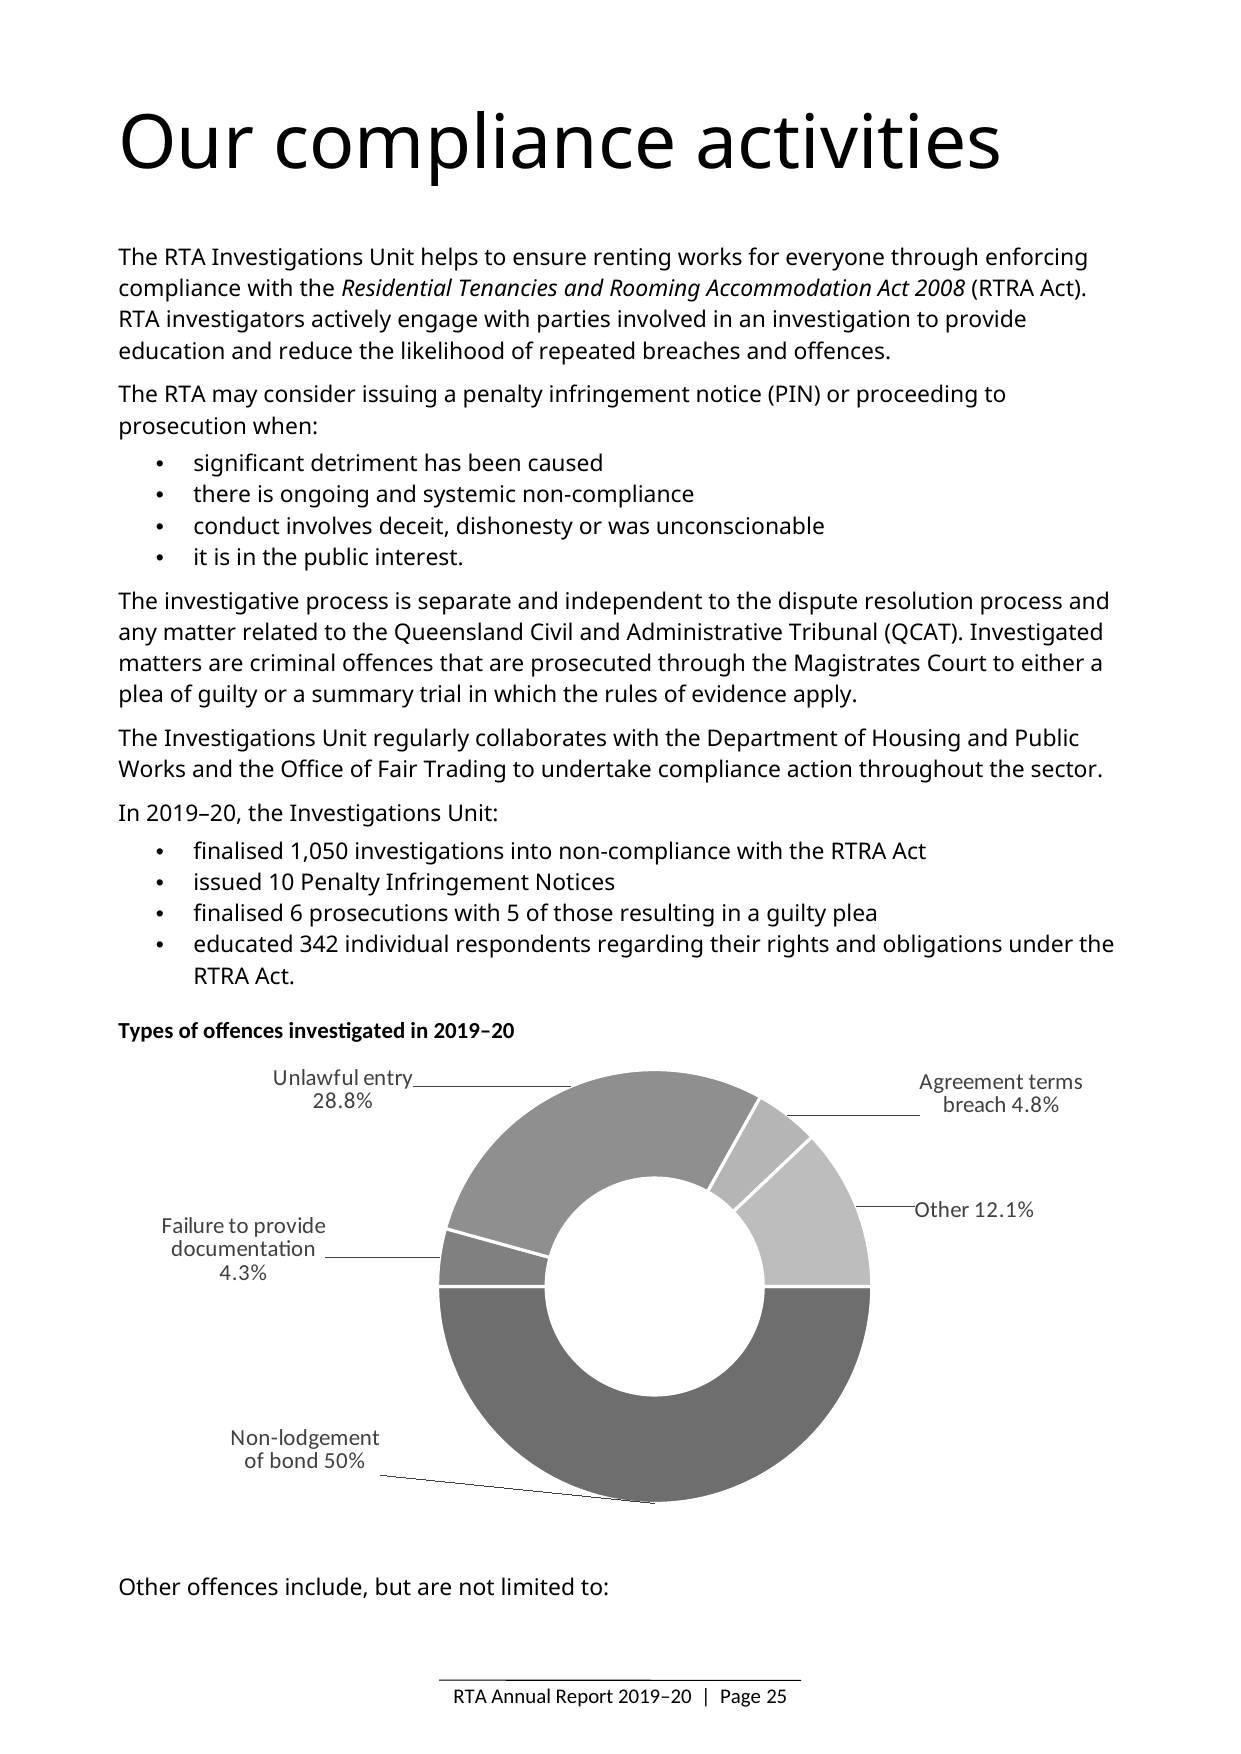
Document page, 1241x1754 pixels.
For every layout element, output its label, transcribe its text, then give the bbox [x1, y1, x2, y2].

text educated 342 individual respondents regarding their rights and obligations under the RTRA Act. [156, 928, 1122, 991]
text there is ongoing and systemic non-compliance [156, 478, 1122, 509]
text The RTA may consider issuing a penalty infringement notice (PIN) or proceeding to prosecution when: [118, 378, 1122, 441]
text it is in the public interest. [156, 541, 1122, 572]
text finalised 1,050 investigations into non-compliance with the RTRA Act [156, 834, 1122, 866]
text issued 10 Penalty Infringement Notices [156, 866, 1122, 897]
text Other offences include, but are not limited to: [118, 1546, 1122, 1602]
text finalised 6 prosecutions with 5 of those resulting in a guilty plea [156, 897, 1122, 928]
text The Investigations Unit regularly collaborates with the Department of Housing and Public Works and the Office of Fair Trading to undertake compliance action throughout the sector. [118, 722, 1122, 784]
text significant detriment has been caused [156, 447, 1122, 478]
text In 2019–20, the Investigations Unit: [118, 797, 1122, 828]
text conduct involves deceit, dishonesty or was unconscionable [156, 509, 1122, 541]
text The RTA Investigations Unit helps to ensure renting works for everyone through enforcing compliance with the Residential Tenancies and Rooming Accommodation Act 2008 (RTRA Act). RTA investigators actively engage with parties involved in an investigation to provide education and reduce the likelihood of repeated breaches and offences. [118, 241, 1122, 366]
subtitle Types of offences investigated in 2019–20 [118, 1016, 1122, 1044]
text Our compliance activities [118, 89, 1122, 191]
text The investigative process is separate and independent to the dispute resolution process and any matter related to the Queensland Civil and Administrative Tribunal (QCAT). Investigated matters are criminal offences that are prosecuted through the Magistrates Court to either a plea of guilty or a summary trial in which the rules of evidence apply. [118, 584, 1122, 709]
